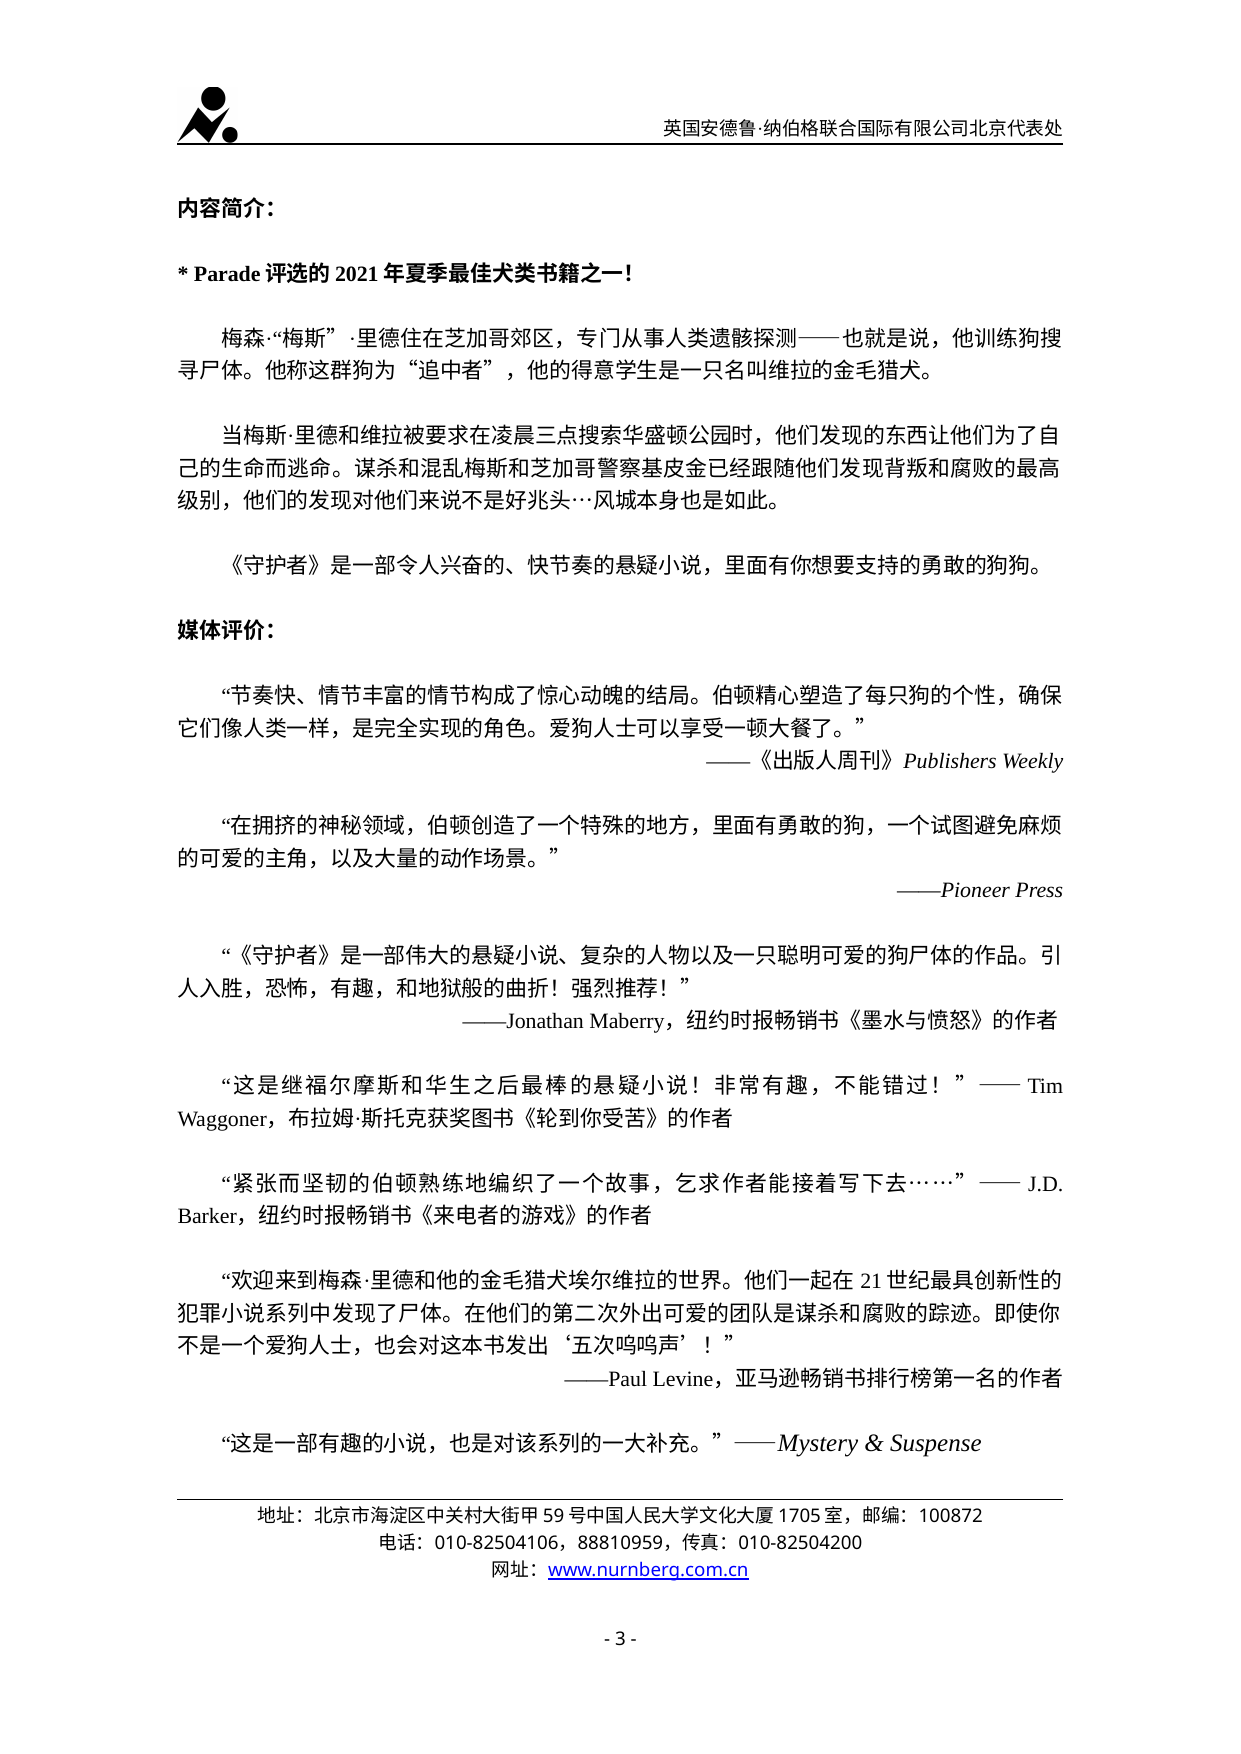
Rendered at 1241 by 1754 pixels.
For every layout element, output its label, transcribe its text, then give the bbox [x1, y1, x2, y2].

text “这是一部有趣的小说，也是对该系列的一大补充。”——Mystery & Suspense [177, 1425, 1063, 1458]
text 当梅斯·里德和维拉被要求在凌晨三点搜索华盛顿公园时，他们发现的东西让他们为了自己的生命而逃命。谋杀和混乱梅斯和芝加哥警察基皮金已经跟随他们发现背叛和腐败的最高级别，他们的发现对他们来说不是好兆头…风城本身也是如此。 [177, 418, 1063, 515]
text 《守护者》是一部令人兴奋的、快节奏的悬疑小说，里面有你想要支持的勇敢的狗狗。 [177, 548, 1063, 580]
text 内容简介： [177, 190, 1063, 223]
text ——Jonathan Maberry，纽约时报畅销书《墨水与愤怒》的作者 [177, 1003, 1063, 1035]
text “紧张而坚韧的伯顿熟练地编织了一个故事，乞求作者能接着写下去……”——J.D. Barker，纽约时报畅销书《来电者的游戏》的作者 [177, 1165, 1063, 1230]
text ——Pioneer Press [177, 873, 1063, 905]
picture [177, 87, 238, 143]
text ——《出版人周刊》Publishers Weekly [177, 743, 1063, 775]
text “节奏快、情节丰富的情节构成了惊心动魄的结局。伯顿精心塑造了每只狗的个性，确保它们像人类一样，是完全实现的角色。爱狗人士可以享受一顿大餐了。” [177, 678, 1063, 743]
text ——Paul Levine，亚马逊畅销书排行榜第一名的作者 [177, 1360, 1063, 1393]
text * Parade评选的2021年夏季最佳犬类书籍之一！ [177, 255, 1063, 288]
text “欢迎来到梅森·里德和他的金毛猎犬埃尔维拉的世界。他们一起在21世纪最具创新性的犯罪小说系列中发现了尸体。在他们的第二次外出可爱的团队是谋杀和腐败的踪迹。即使你不是一个爱狗人士，也会对这本书发出‘五次呜呜声’！” [177, 1263, 1063, 1360]
text “《守护者》是一部伟大的悬疑小说、复杂的人物以及一只聪明可爱的狗尸体的作品。引人入胜，恐怖，有趣，和地狱般的曲折！强烈推荐！” [177, 938, 1063, 1003]
text “在拥挤的神秘领域，伯顿创造了一个特殊的地方，里面有勇敢的狗，一个试图避免麻烦的可爱的主角，以及大量的动作场景。” [177, 808, 1063, 873]
text 梅森·“梅斯”·里德住在芝加哥郊区，专门从事人类遗骸探测——也就是说，他训练狗搜寻尸体。他称这群狗为“追中者”，他的得意学生是一只名叫维拉的金毛猎犬。 [177, 320, 1063, 385]
text 媒体评价： [177, 613, 1041, 645]
text “这是继福尔摩斯和华生之后最棒的悬疑小说！非常有趣，不能错过！”——Tim Waggoner，布拉姆·斯托克获奖图书《轮到你受苦》的作者 [177, 1068, 1063, 1133]
